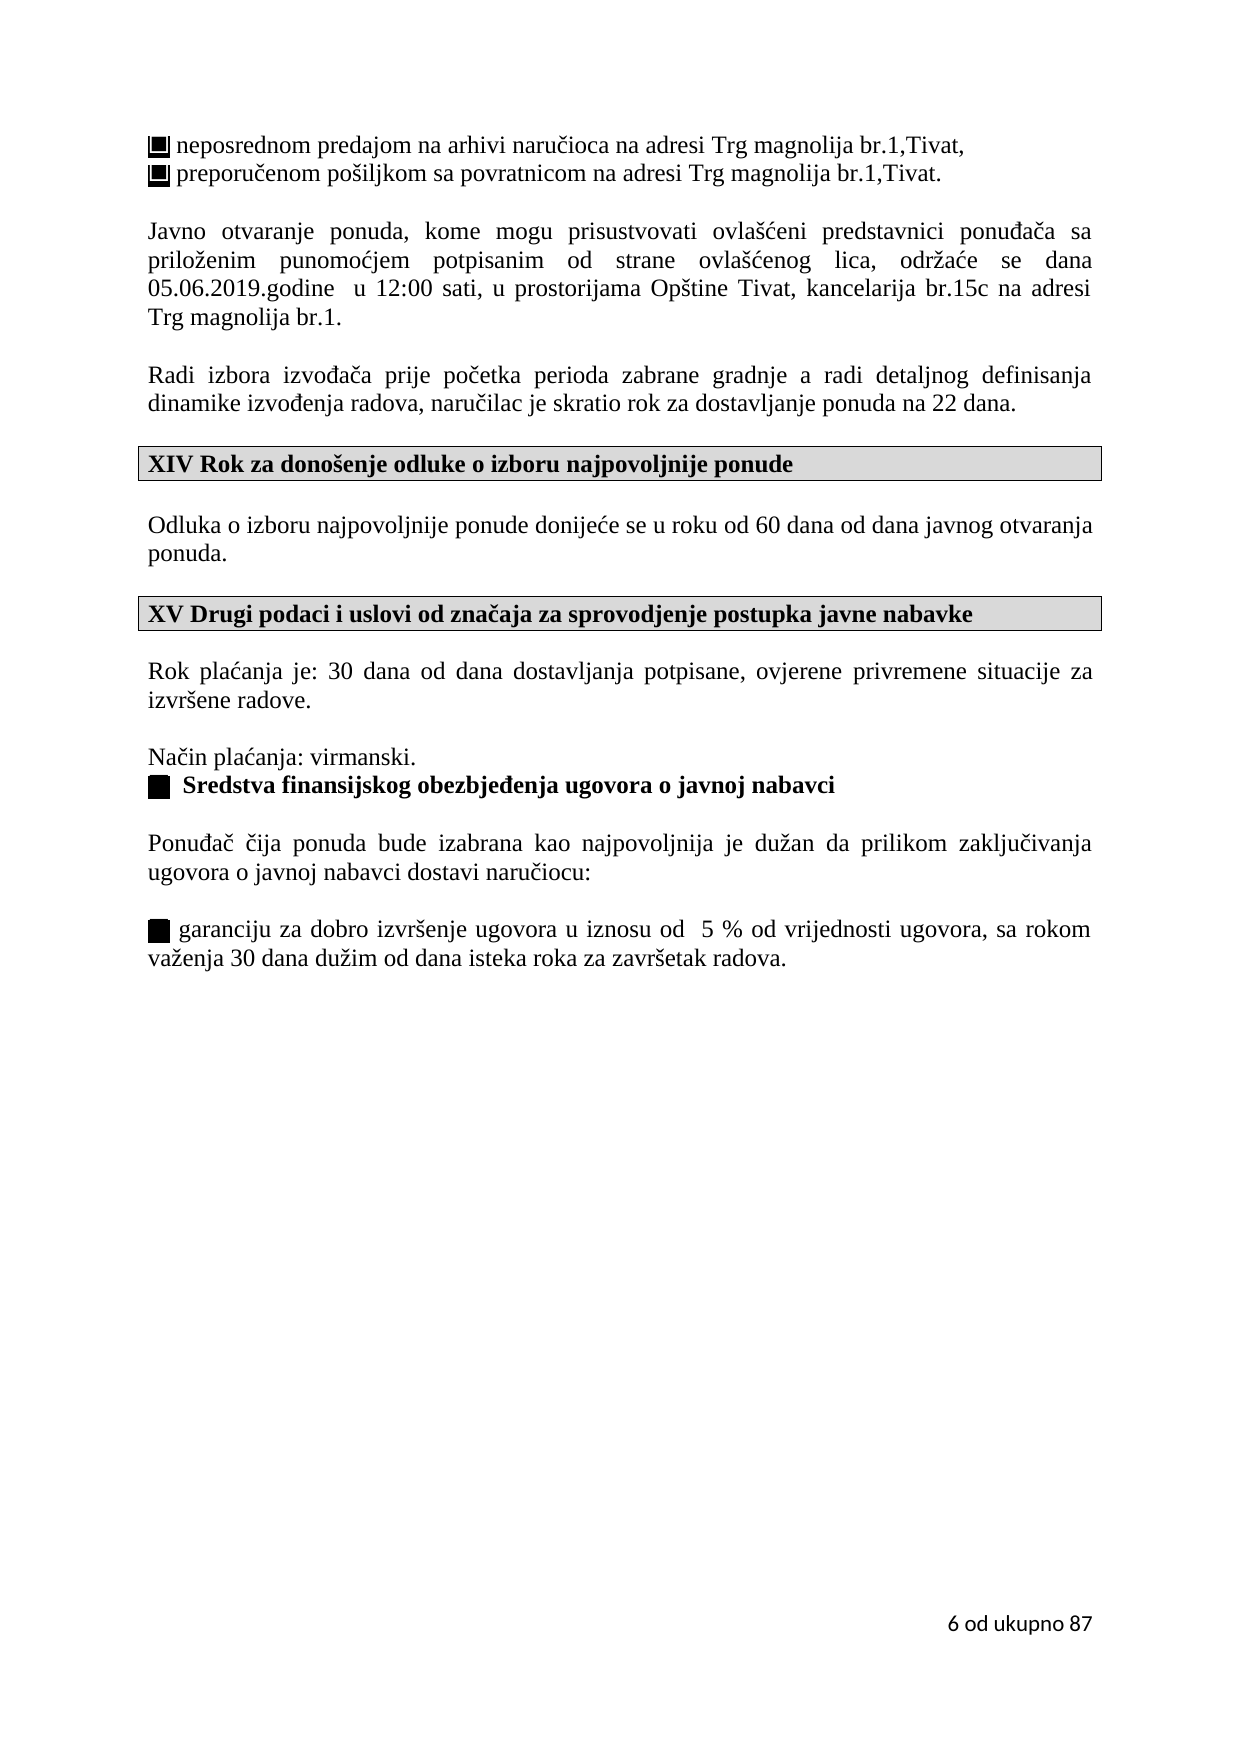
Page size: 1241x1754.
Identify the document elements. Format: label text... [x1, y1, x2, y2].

text Sredstva finansijskog obezbjeđenja ugovora o javnoj nabavci [148, 770, 1093, 799]
text garanciju za dobro izvršenje ugovora u iznosu od 5 % od vrijednosti ugovora, sa rokom važenja 30 dana dužim od dana isteka roka za završetak radova. [148, 914, 1093, 972]
text Rok plaćanja je: 30 dana od dana dostavljanja potpisane, ovjerene privremene situacije za izvršene radove. [148, 656, 1093, 714]
text Odluka o izboru najpovoljnije ponude donijeće se u roku od 60 dana od dana javnog otvaranja ponuda. [148, 510, 1093, 567]
text preporučenom pošiljkom sa povratnicom na adresi Trg magnolija br.1,Tivat. [148, 158, 1093, 187]
text XIV Rok za donošenje odluke o izboru najpovoljnije ponude [139, 447, 1101, 480]
text XV Drugi podaci i uslovi od značaja za sprovodjenje postupka javne nabavke [139, 597, 1101, 630]
text Radi izbora izvođača prije početka perioda zabrane gradnje a radi detaljnog definisanja dinamike izvođenja radova, naručilac je skratio rok za dostavljanje ponuda na 22 dana. [148, 360, 1093, 417]
text neposrednom predajom na arhivi naručioca na adresi Trg magnolija br.1,Tivat, [148, 130, 1093, 158]
text Javno otvaranje ponuda, kome mogu prisustvovati ovlašćeni predstavnici ponuđača sa priloženim punomoćjem potpisanim od strane ovlašćenog lica, održaće se dana 05.06.2019.godine u 12:00 sati, u prostorijama Opštine Tivat, kancelarija br.15c na adresi Trg magnolija br.1. [148, 216, 1093, 331]
text Način plaćanja: virmanski. [148, 742, 1093, 770]
text Ponuđač čija ponuda bude izabrana kao najpovoljnija je dužan da prilikom zaključivanja ugovora o javnoj nabavci dostavi naručiocu: [148, 828, 1093, 885]
